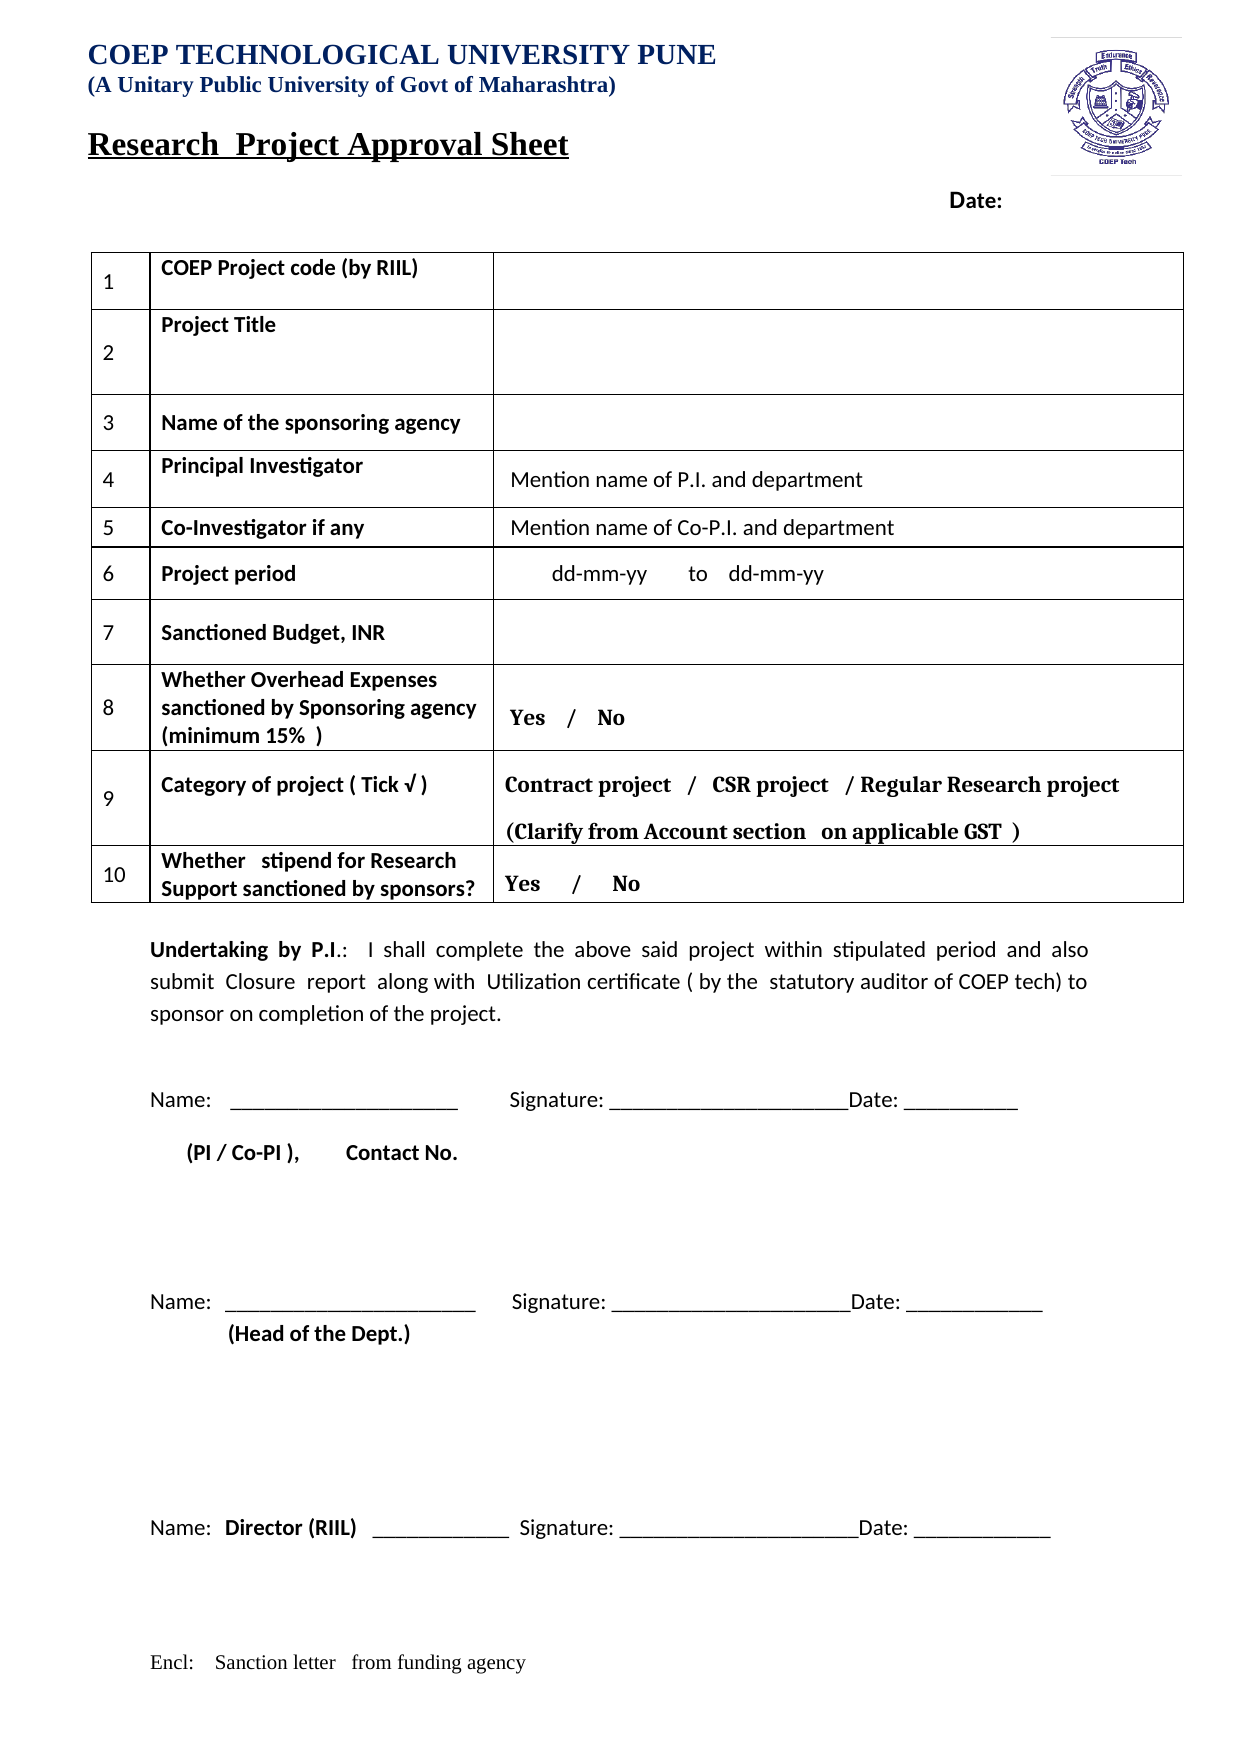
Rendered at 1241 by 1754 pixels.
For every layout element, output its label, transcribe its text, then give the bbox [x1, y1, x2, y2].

table_cell Category of project ( Tick √ ) [151, 751, 493, 845]
table_cell 5 [92, 508, 149, 546]
text Name: ______________________ Signature: _____________________Date: ____________ [150, 1287, 1090, 1315]
table_cell 9 [92, 751, 149, 845]
table_cell Principal Investigator [151, 451, 493, 507]
table_cell 7 [92, 600, 149, 664]
table_cell 6 [92, 548, 149, 599]
table_cell [494, 600, 1183, 664]
text (Head of the Dept.) [150, 1319, 1090, 1348]
table_cell [494, 310, 1183, 394]
table_cell dd-mm-yy to dd-mm-yy [494, 548, 1183, 599]
table_cell 2 [92, 310, 149, 394]
text Undertaking by P.I.: I shall complete the above said project within stipulated period and also submit Closure report along with Utilization certificate ( by the statutory auditor of COEP tech) to sponsor on completion of the project. [150, 935, 1090, 1028]
table_header COEP TECHNOLOGICAL UNIVERSITY PUNE (A Unitary Public University of Govt of Maharashtra) Research Project Approval Sheet [76, 38, 1006, 184]
text Date: [150, 184, 1090, 215]
table_cell Name of the sponsoring agency [151, 395, 493, 450]
table_cell Whether stipend for Research Support sanctioned by sponsors? [151, 846, 493, 902]
table_cell [494, 395, 1183, 450]
table_cell Project Title [151, 310, 493, 394]
text Name: ____________________ Signature: _____________________Date: __________ [150, 1085, 1090, 1113]
table_cell Project period [151, 548, 493, 599]
table_header 1 [92, 253, 149, 309]
text Name: Director (RIIL) ____________ Signature: _____________________Date: ____________ [150, 1513, 1090, 1541]
table_cell Mention name of Co-P.I. and department [494, 508, 1183, 546]
table_header [494, 253, 1183, 309]
table_cell Yes / No [494, 846, 1183, 902]
table_header [1006, 38, 1193, 184]
table_cell Whether Overhead Expenses sanctioned by Sponsoring agency (minimum 15% ) [151, 665, 493, 749]
table_header COEP Project code (by RIIL) [151, 253, 493, 309]
table_cell 4 [92, 451, 149, 507]
text Encl: Sanction letter from funding agency [150, 1650, 1090, 1674]
table_cell Sanctioned Budget, INR [151, 600, 493, 664]
table_cell 3 [92, 395, 149, 450]
table_cell 10 [92, 846, 149, 902]
table_cell Co-Investigator if any [151, 508, 493, 546]
picture [1050, 37, 1182, 176]
table_cell 8 [92, 665, 149, 749]
table_cell Contract project / CSR project / Regular Research project (Clarify from Account section on applicable GST ) [494, 751, 1183, 845]
table_cell Mention name of P.I. and department [494, 451, 1183, 507]
table_cell Yes / No [494, 665, 1183, 749]
text (PI / Co-PI ), Contact No. [150, 1138, 1090, 1166]
